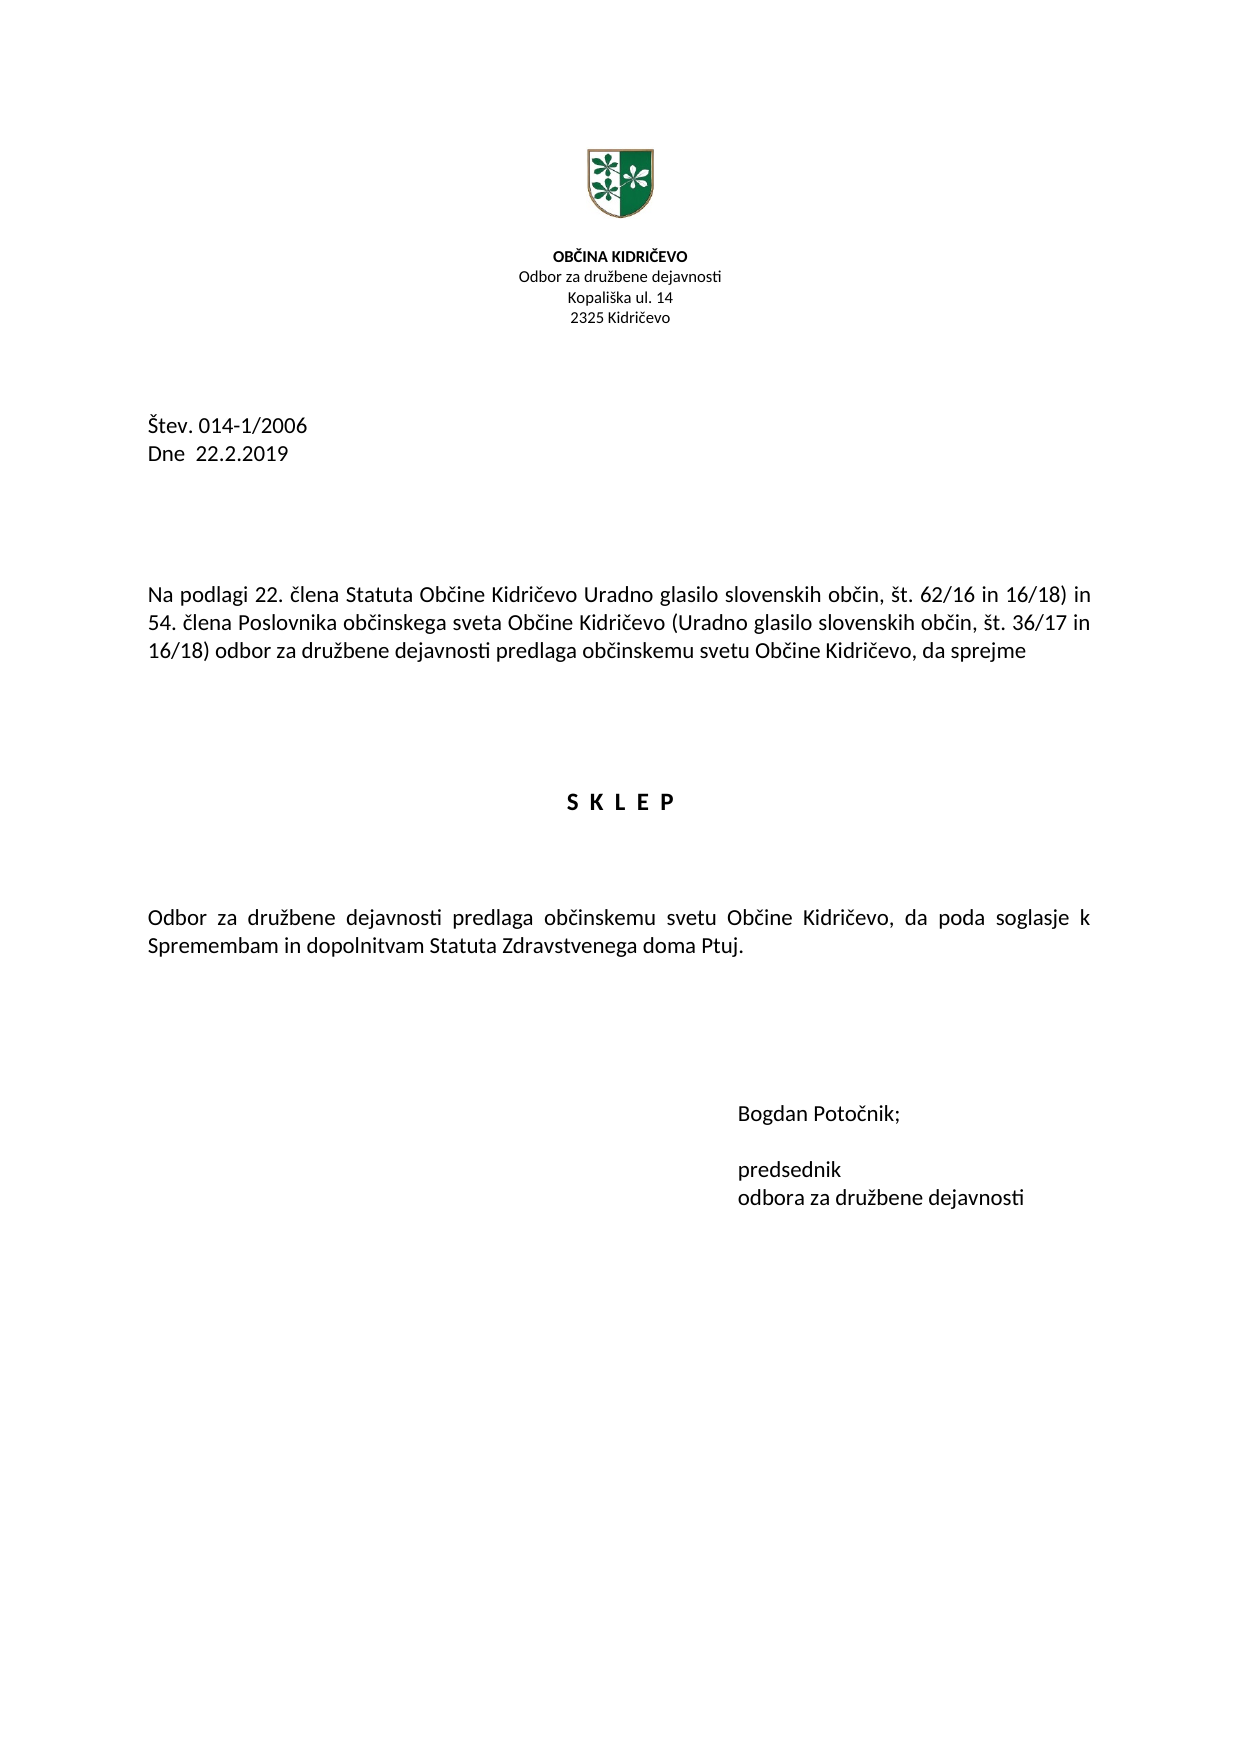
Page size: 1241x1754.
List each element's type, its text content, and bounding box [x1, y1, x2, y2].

text Štev. 014-1/2006 [148, 412, 1093, 439]
text Bogdan Potočnik; [148, 1099, 1093, 1127]
text 2325 Kidričevo [148, 307, 1093, 327]
text Odbor za družbene dejavnosti predlaga občinskemu svetu Občine Kidričevo, da poda soglasje k Spremembam in dopolnitvam Statuta Zdravstvenega doma Ptuj. [148, 903, 1093, 959]
text S K L E P [148, 786, 1093, 816]
text odbora za družbene dejavnosti [148, 1183, 1093, 1211]
text Dne 22.2.2019 [148, 439, 1093, 468]
text Odbor za družbene dejavnosti [148, 267, 1093, 287]
text Kopališka ul. 14 [148, 287, 1093, 307]
text OBČINA KIDRIČEVO [148, 246, 1093, 267]
picture [586, 147, 655, 219]
text predsednik [148, 1155, 1093, 1183]
text Na podlagi 22. člena Statuta Občine Kidričevo Uradno glasilo slovenskih občin, št. 62/16 in 16/18) in 54. člena Poslovnika občinskega sveta Občine Kidričevo (Uradno glasilo slovenskih občin, št. 36/17 in 16/18) odbor za družbene dejavnosti predlaga občinskemu svetu Občine Kidričevo, da sprejme [148, 580, 1093, 664]
